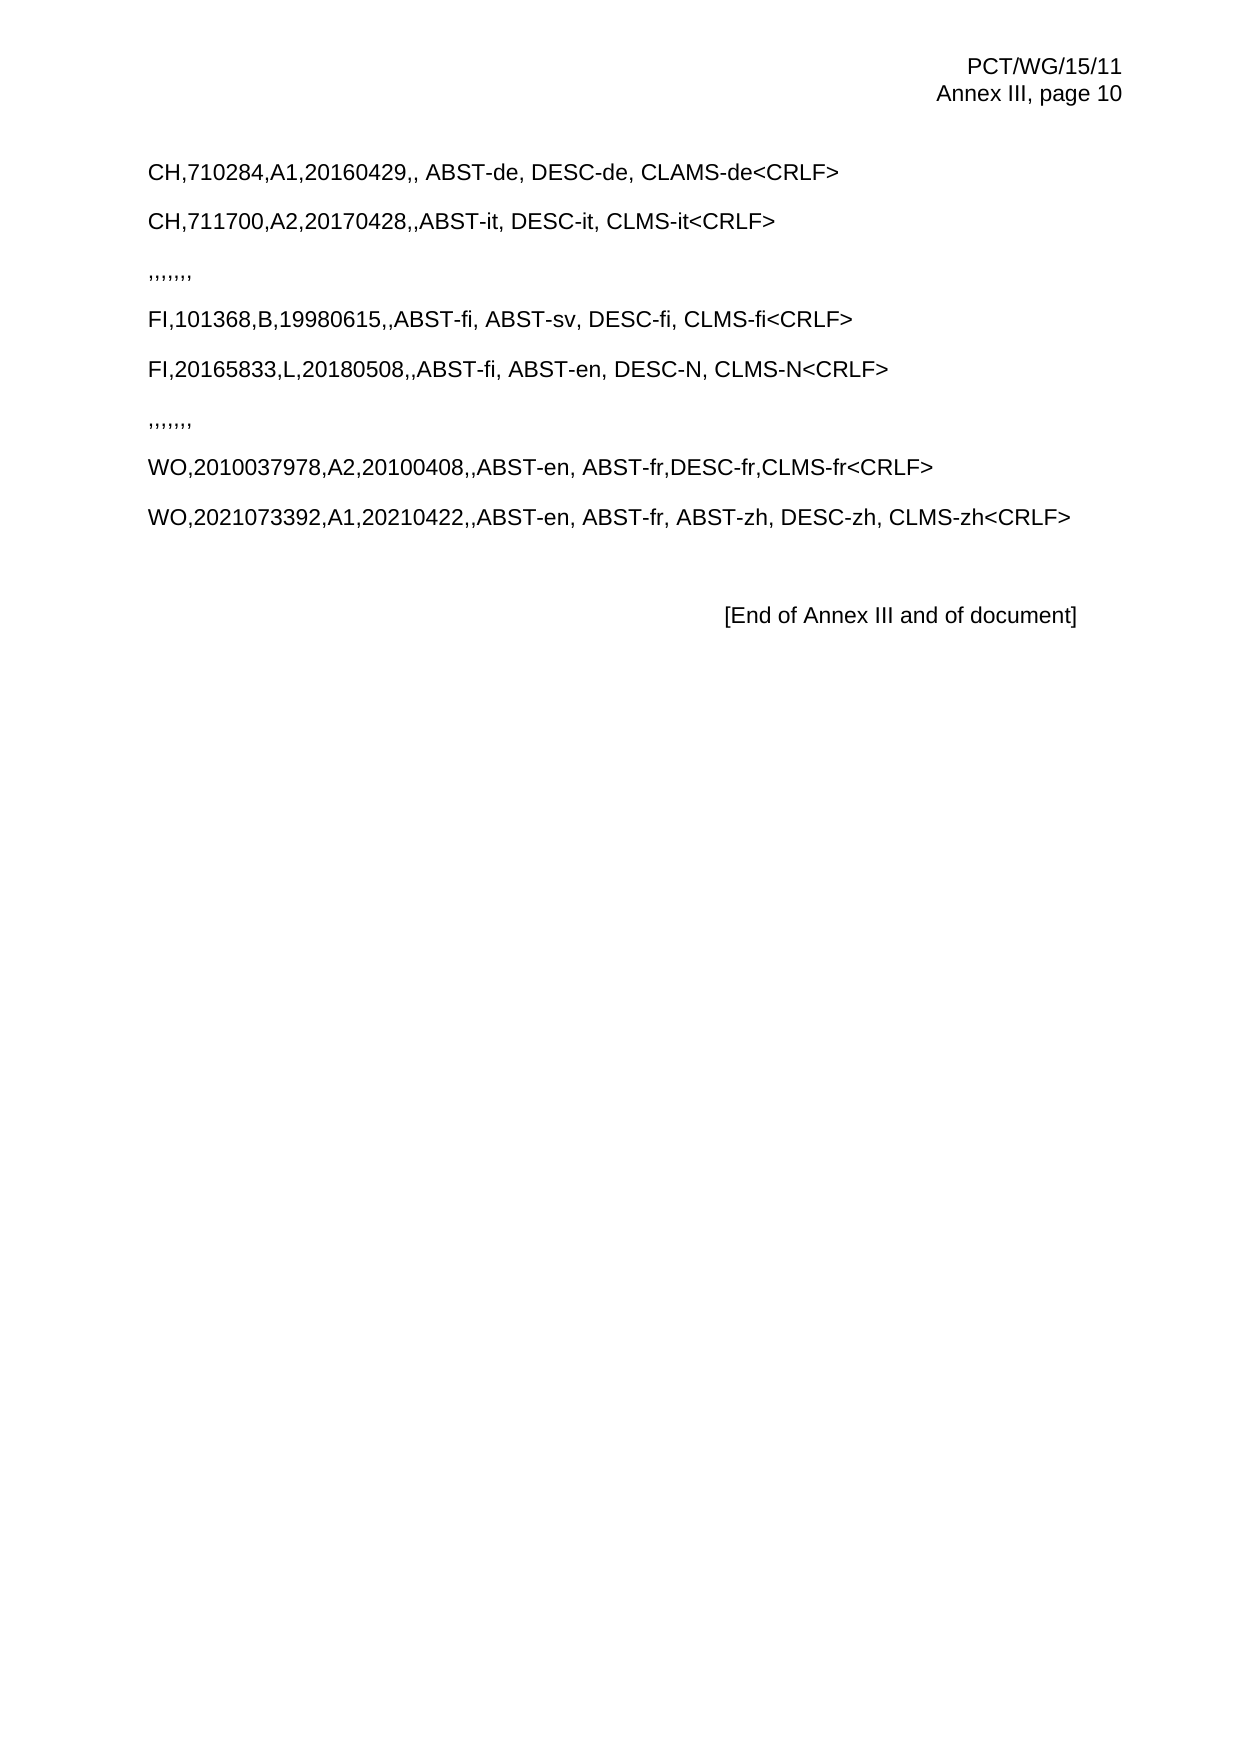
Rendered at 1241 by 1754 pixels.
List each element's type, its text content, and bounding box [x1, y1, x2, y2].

list WO,2021073392,A1,20210422,,ABST-en, ABST-fr, ABST-zh, DESC-zh, CLMS-zh<CRLF> [148, 503, 1122, 530]
list ,,,,,,, [148, 257, 1122, 283]
list FI,101368,B,19980615,,ABST-fi, ABST-sv, DESC-fi, CLMS-fi<CRLF> [148, 306, 1122, 333]
list CH,710284,A1,20160429,, ABST-de, DESC-de, CLAMS-de<CRLF> [148, 158, 1122, 185]
list FI,20165833,L,20180508,,ABST-fi, ABST-en, DESC-N, CLMS-N<CRLF> [148, 356, 1122, 382]
list WO,2010037978,A2,20100408,,ABST-en, ABST-fr,DESC-fr,CLMS-fr<CRLF> [148, 454, 1122, 481]
list CH,711700,A2,20170428,,ABST-it, DESC-it, CLMS-it<CRLF> [148, 208, 1122, 234]
list ,,,,,,, [148, 405, 1122, 431]
text [End of Annex III and of document] [724, 602, 1122, 628]
